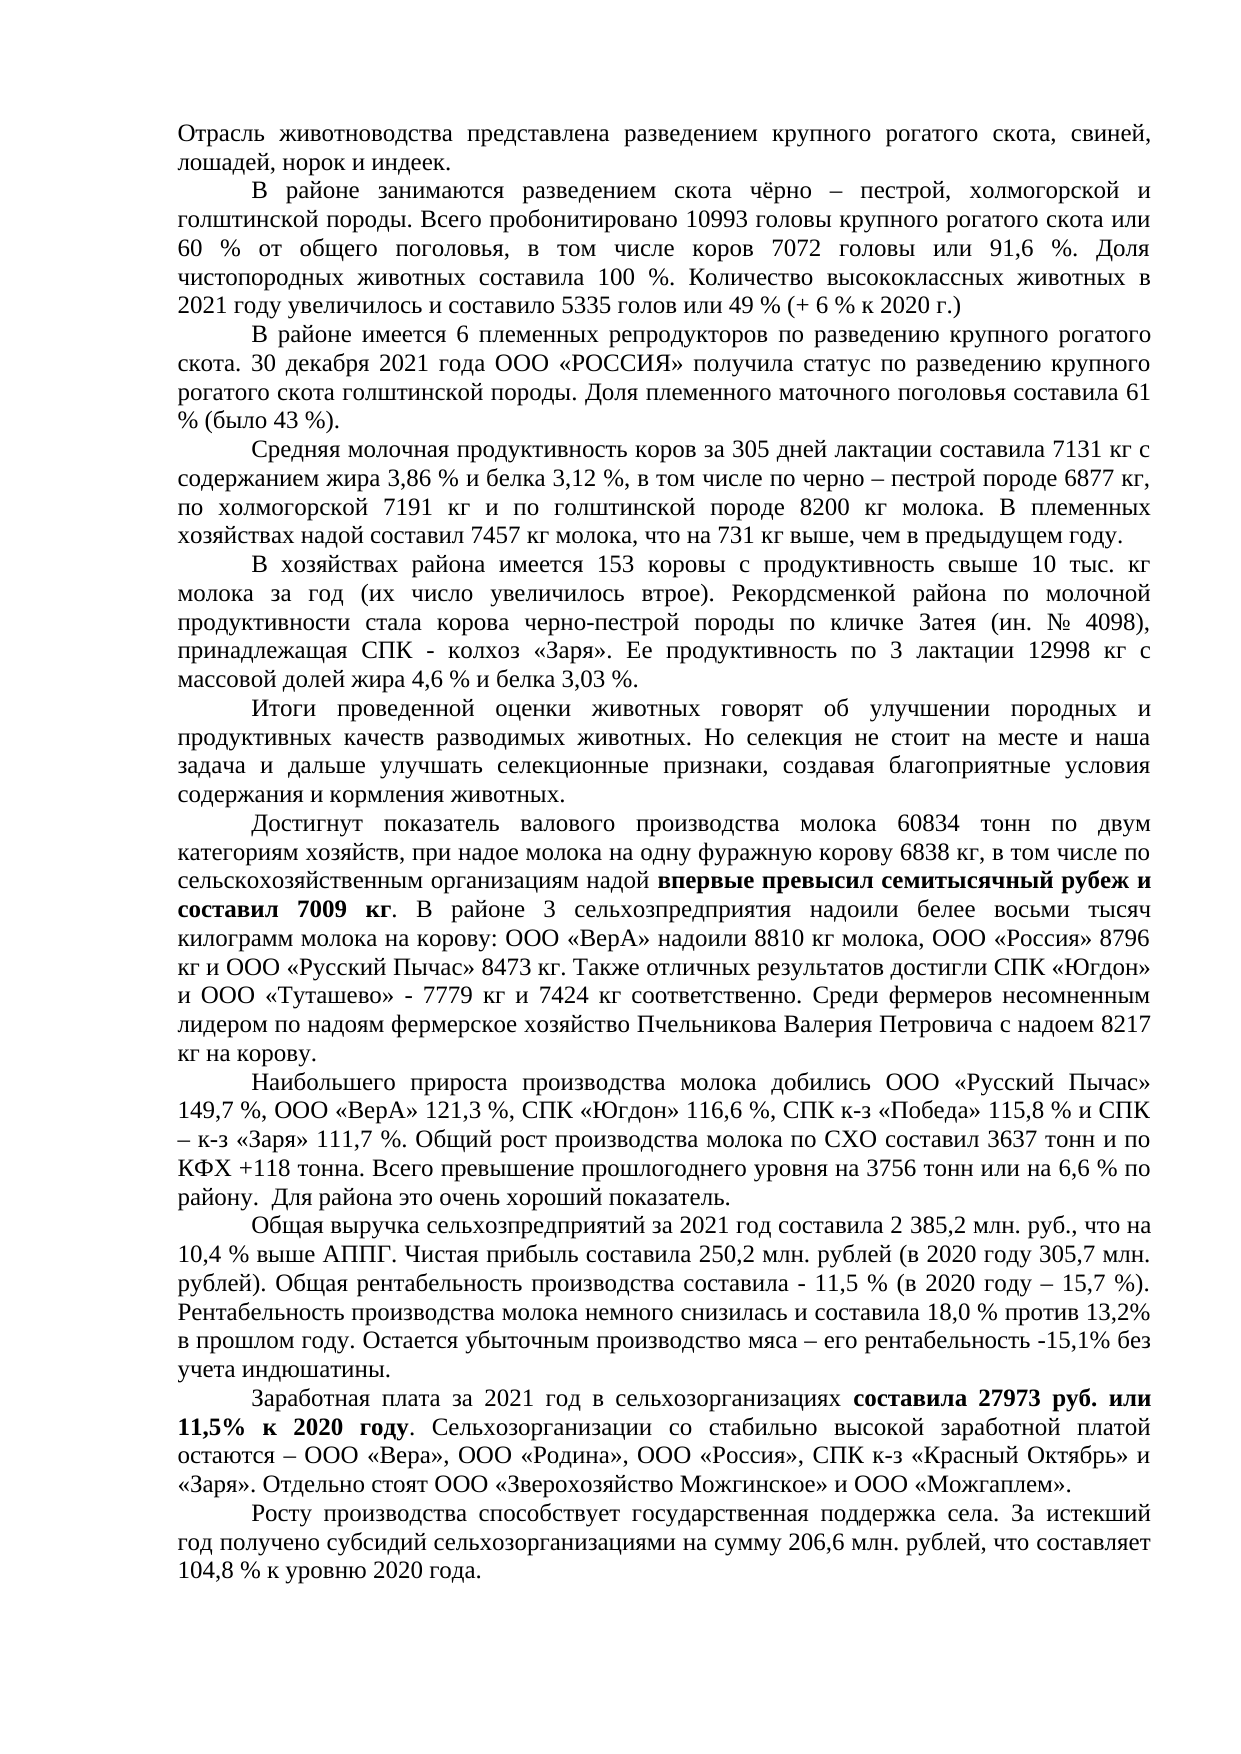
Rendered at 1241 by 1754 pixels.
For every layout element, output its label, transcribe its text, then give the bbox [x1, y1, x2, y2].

text Итоги проведенной оценки животных говорят об улучшении породных и продуктивных качеств разводимых животных. Но селекция не стоит на месте и наша задача и дальше улучшать селекционные признаки, создавая благоприятные условия содержания и кормления животных. [177, 693, 1152, 808]
text В районе занимаются разведением скота чёрно – пестрой, холмогорской и голштинской породы. Всего пробонитировано 10993 головы крупного рогатого скота или 60 % от общего поголовья, в том числе коров 7072 головы или 91,6 %. Доля чистопородных животных составила 100 %. Количество высококлассных животных в 2021 году увеличилось и составило 5335 голов или 49 % (+ 6 % к 2020 г.) [177, 176, 1152, 319]
text Наибольшего прироста производства молока добились ООО «Русский Пычас» 149,7 %, ООО «ВерА» 121,3 %, СПК «Югдон» 116,6 %, СПК к-з «Победа» 115,8 % и СПК – к-з «Заря» 111,7 %. Общий рост производства молока по СХО составил 3637 тонн и по КФХ +118 тонна. Всего превышение прошлогоднего уровня на 3756 тонн или на 6,6 % по району. Для района это очень хороший показатель. [177, 1067, 1152, 1211]
text Росту производства способствует государственная поддержка села. За истекший год получено субсидий сельхозорганизациями на сумму 206,6 млн. рублей, что составляет 104,8 % к уровню 2020 года. [177, 1498, 1152, 1584]
text В районе имеется 6 племенных репродукторов по разведению крупного рогатого скота. 30 декабря 2021 года ООО «РОССИЯ» получила статус по разведению крупного рогатого скота голштинской породы. Доля племенного маточного поголовья составила 61 % (было 43 %). [177, 319, 1152, 434]
text Достигнут показатель валового производства молока 60834 тонн по двум категориям хозяйств, при надое молока на одну фуражную корову 6838 кг, в том числе по сельскохозяйственным организациям надой впервые превысил семитысячный рубеж и составил 7009 кг. В районе 3 сельхозпредприятия надоили белее восьми тысяч килограмм молока на корову: ООО «ВерА» надоили 8810 кг молока, ООО «Россия» 8796 кг и ООО «Русский Пычас» 8473 кг. Также отличных результатов достигли СПК «Югдон» и ООО «Туташево» - 7779 кг и 7424 кг соответственно. Среди фермеров несомненным лидером по надоям фермерское хозяйство Пчельникова Валерия Петровича с надоем 8217 кг на корову. [177, 808, 1152, 1067]
text Средняя молочная продуктивность коров за 305 дней лактации составила 7131 кг с содержанием жира 3,86 % и белка 3,12 %, в том числе по черно – пестрой породе 6877 кг, по холмогорской 7191 кг и по голштинской породе 8200 кг молока. В племенных хозяйствах надой составил 7457 кг молока, что на 731 кг выше, чем в предыдущем году. [177, 434, 1152, 549]
text Отрасль животноводства представлена разведением крупного рогатого скота, свиней, лошадей, норок и индеек. [177, 118, 1152, 176]
text Заработная плата за 2021 год в сельхозорганизациях составила 27973 руб. или 11,5% к 2020 году. Сельхозорганизации со стабильно высокой заработной платой остаются – ООО «Вера», ООО «Родина», ООО «Россия», СПК к-з «Красный Октябрь» и «Заря». Отдельно стоят ООО «Зверохозяйство Можгинское» и ООО «Можгаплем». [177, 1383, 1152, 1498]
text Общая выручка сельхозпредприятий за 2021 год составила 2 385,2 млн. руб., что на 10,4 % выше АППГ. Чистая прибыль составила 250,2 млн. рублей (в 2020 году 305,7 млн. рублей). Общая рентабельность производства составила - 11,5 % (в 2020 году – 15,7 %). Рентабельность производства молока немного снизилась и составила 18,0 % против 13,2% в прошлом году. Остается убыточным производство мяса – его рентабельность -15,1% без учета индюшатины. [177, 1211, 1152, 1383]
text В хозяйствах района имеется 153 коровы с продуктивность свыше 10 тыс. кг молока за год (их число увеличилось втрое). Рекордсменкой района по молочной продуктивности стала корова черно-пестрой породы по кличке Затея (ин. № 4098), принадлежащая СПК - колхоз «Заря». Ее продуктивность по 3 лактации 12998 кг с массовой долей жира 4,6 % и белка 3,03 %. [177, 549, 1152, 693]
